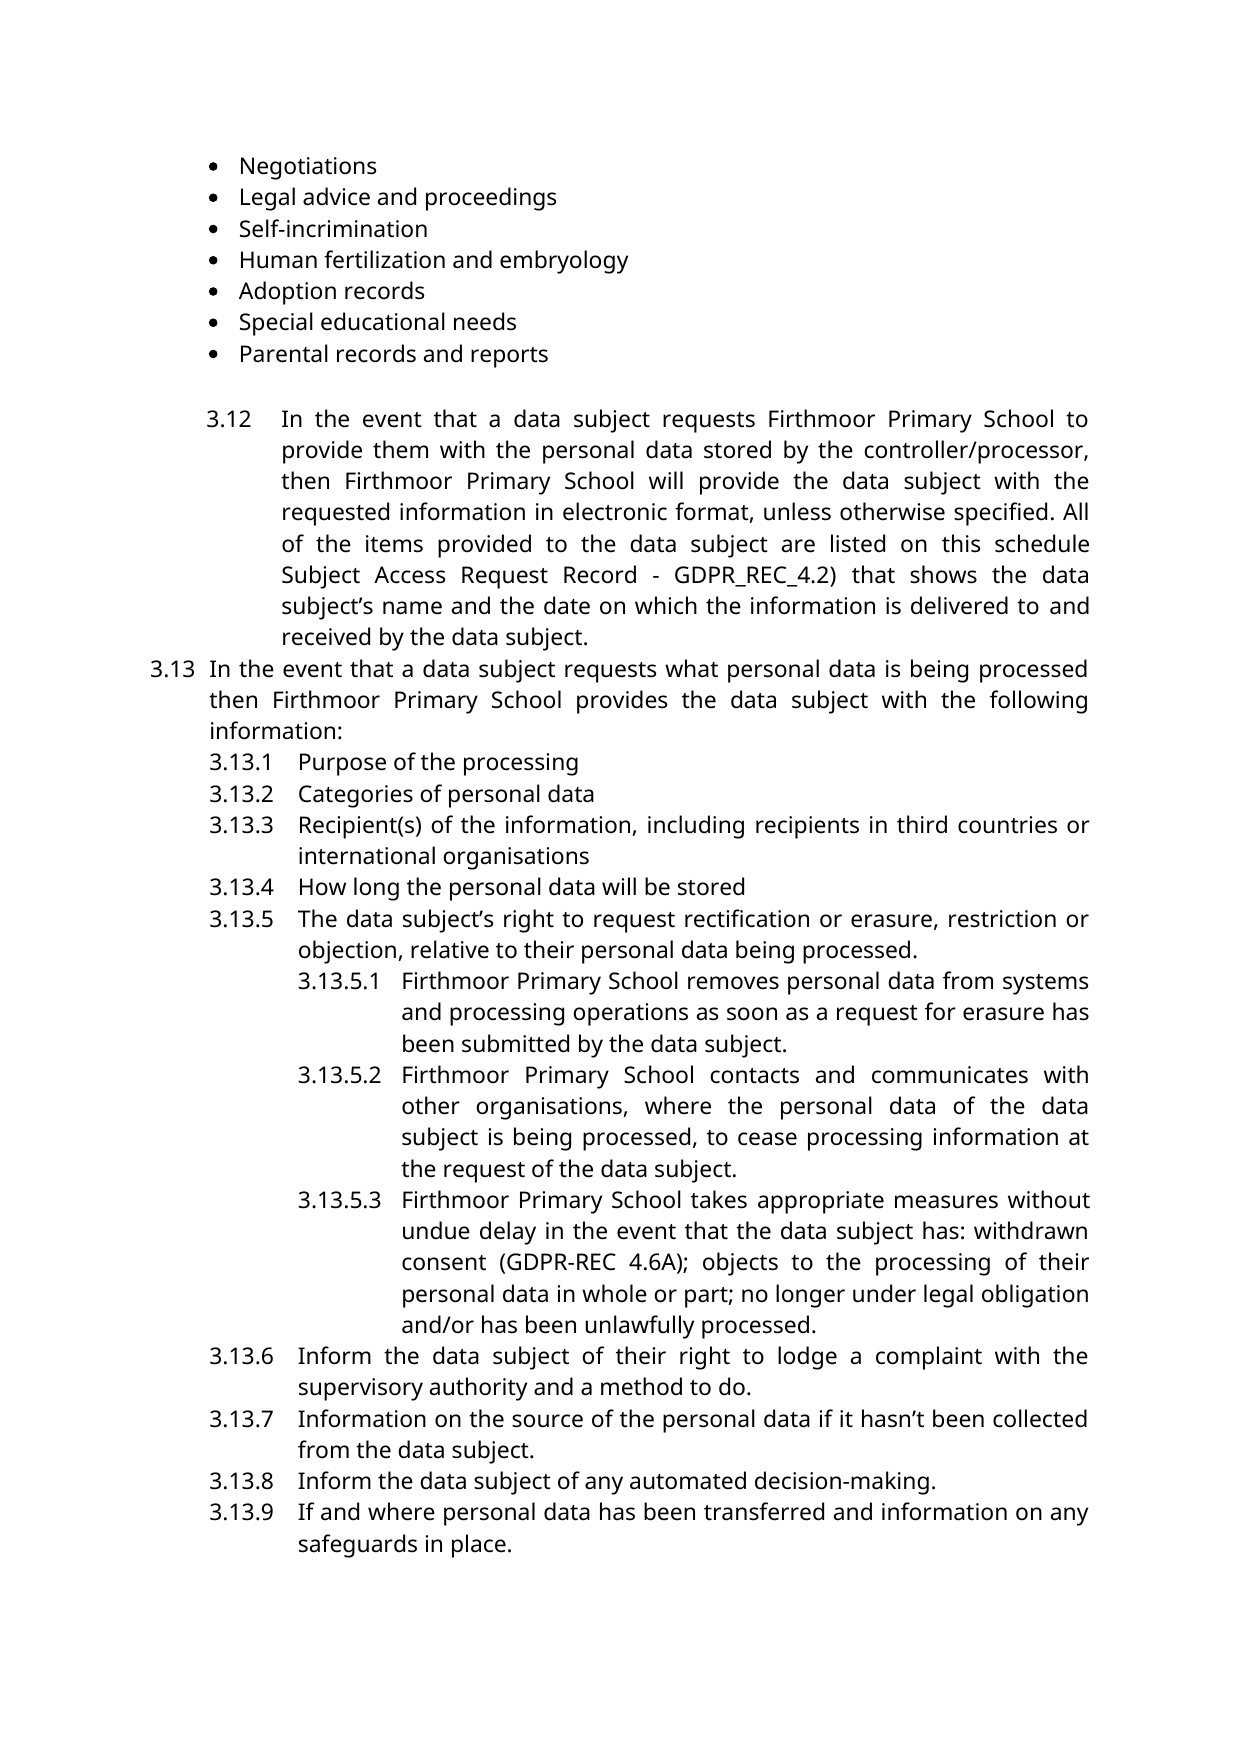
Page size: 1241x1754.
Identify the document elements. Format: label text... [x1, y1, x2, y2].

list In the event that a data subject requests what personal data is being processed then Firthmoor Primary School provides the data subject with the following information: [150, 652, 1090, 746]
list How long the personal data will be stored [209, 871, 1090, 902]
list Categories of personal data [209, 777, 1090, 809]
list Negotiations [209, 150, 1090, 181]
list Purpose of the processing [209, 746, 1090, 777]
list Firthmoor Primary School takes appropriate measures without undue delay in the event that the data subject has: withdrawn consent (GDPR-REC 4.6A); objects to the processing of their personal data in whole or part; no longer under legal obligation and/or has been unlawfully processed. [298, 1184, 1090, 1340]
list Firthmoor Primary School contacts and communicates with other organisations, where the personal data of the data subject is being processed, to cease processing information at the request of the data subject. [298, 1059, 1090, 1184]
list Inform the data subject of their right to lodge a complaint with the supervisory authority and a method to do. [209, 1340, 1090, 1402]
list Self-incrimination [209, 212, 1090, 244]
list Legal advice and proceedings [209, 181, 1090, 212]
list Firthmoor Primary School removes personal data from systems and processing operations as soon as a request for erasure has been submitted by the data subject. [298, 965, 1090, 1059]
list Special educational needs [209, 306, 1090, 337]
list The data subject’s right to request rectification or erasure, restriction or objection, relative to their personal data being processed. [209, 902, 1090, 965]
list Recipient(s) of the information, including recipients in third countries or international organisations [209, 809, 1090, 871]
list Human fertilization and embryology [209, 244, 1090, 275]
list Adoption records [209, 275, 1090, 306]
list If and where personal data has been transferred and information on any safeguards in place. [209, 1496, 1090, 1559]
list Information on the source of the personal data if it hasn’t been collected from the data subject. [209, 1402, 1090, 1465]
list Parental records and reports [209, 337, 1090, 369]
list Inform the data subject of any automated decision-making. [209, 1465, 1090, 1496]
list In the event that a data subject requests Firthmoor Primary School to provide them with the personal data stored by the controller/processor, then Firthmoor Primary School will provide the data subject with the requested information in electronic format, unless otherwise specified. All of the items provided to the data subject are listed on this schedule Subject Access Request Record - GDPR_REC_4.2) that shows the data subject’s name and the date on which the information is delivered to and received by the data subject. [206, 402, 1090, 652]
